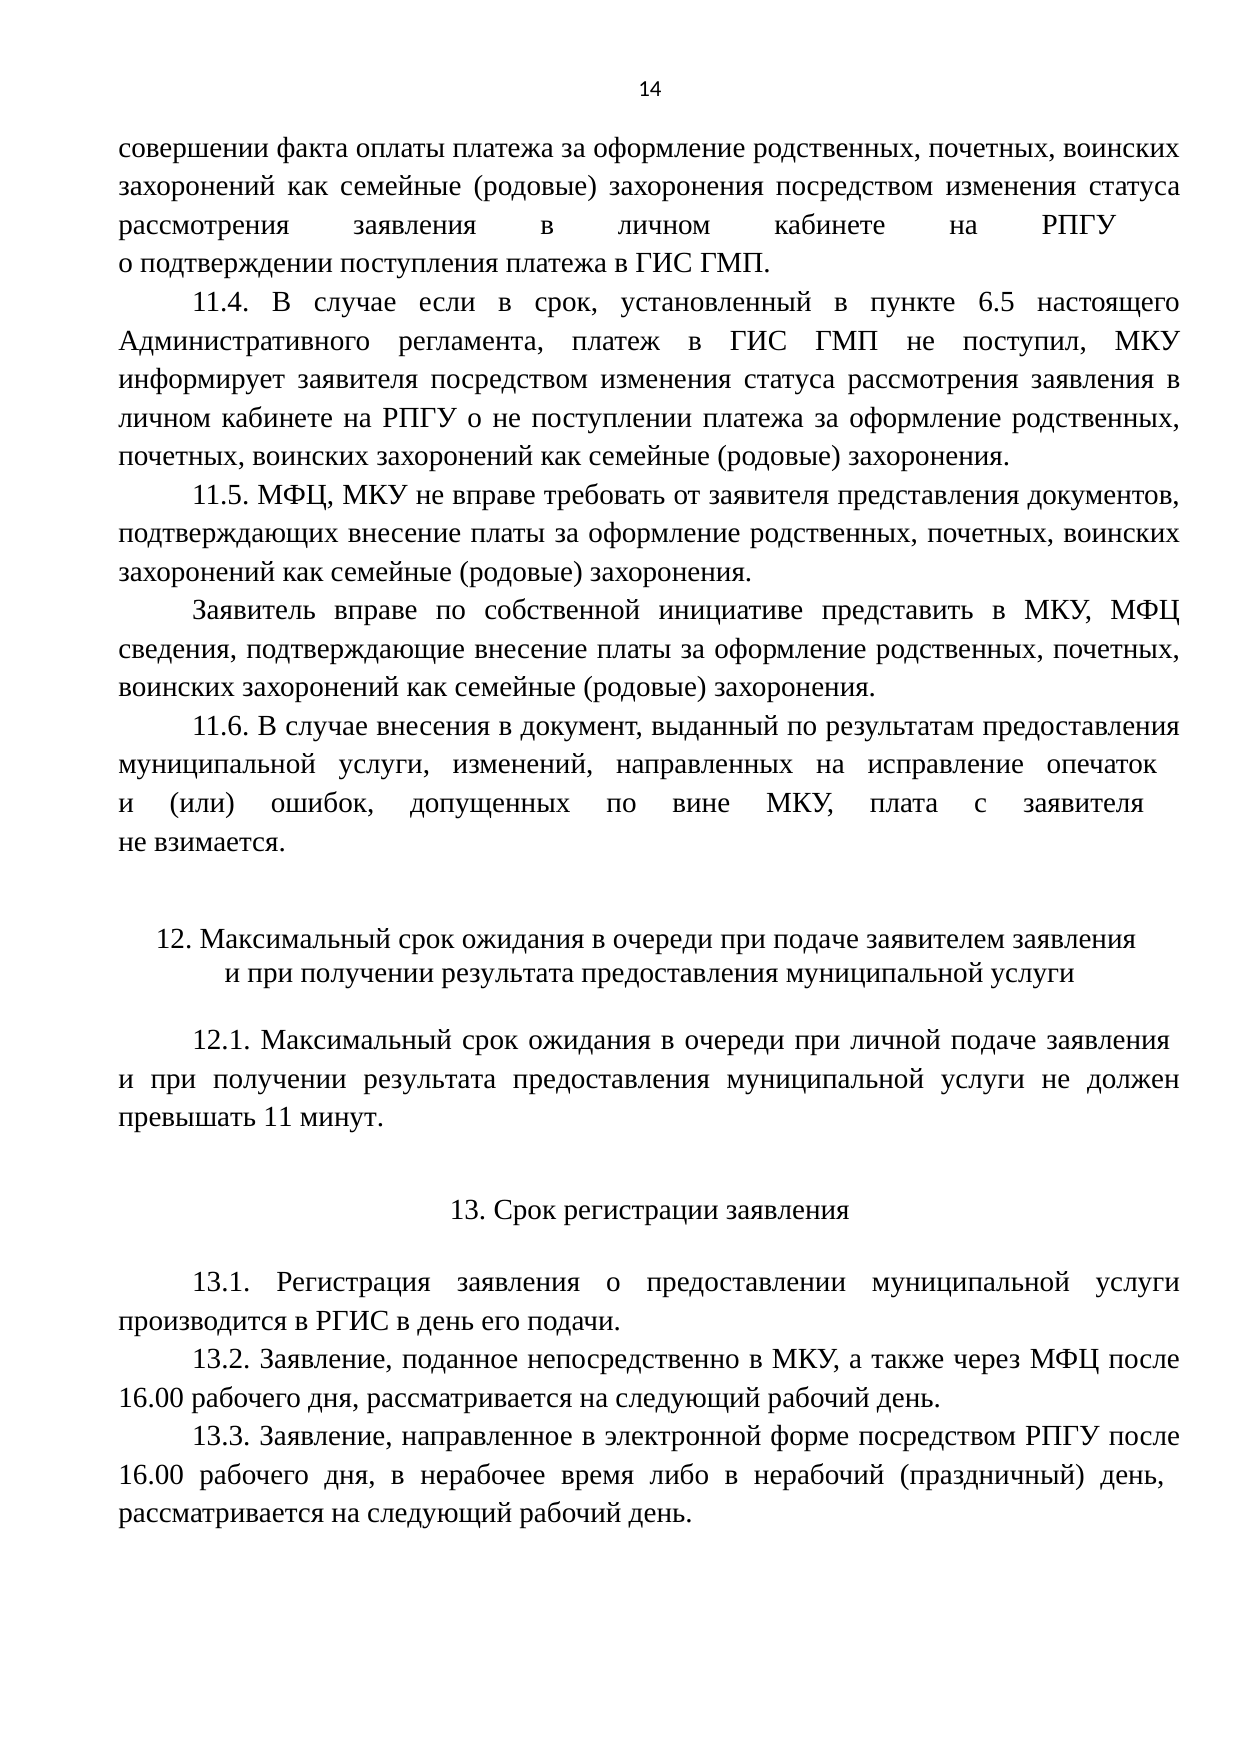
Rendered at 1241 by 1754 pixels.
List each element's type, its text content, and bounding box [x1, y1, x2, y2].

text Заявитель вправе по собственной инициативе представить в МКУ, МФЦ сведения, подтверждающие внесение платы за оформление родственных, почетных, воинских захоронений как семейные (родовые) захоронения. [118, 592, 1181, 703]
text 11.6. В случае внесения в документ, выданный по результатам предоставления муниципальной услуги, изменений, направленных на исправление опечаток и (или) ошибок, допущенных по вине МКУ, плата с заявителя не взимается. [118, 708, 1181, 857]
subtitle 13. Срок регистрации заявления [118, 1192, 1181, 1226]
text 11.5. МФЦ, МКУ не вправе требовать от заявителя представления документов, подтверждающих внесение платы за оформление родственных, почетных, воинских захоронений как семейные (родовые) захоронения. [118, 477, 1181, 587]
text 11.4. В случае если в срок, установленный в пункте 6.5 настоящего Административного регламента, платеж в ГИС ГМП не поступил, МКУ информирует заявителя посредством изменения статуса рассмотрения заявления в личном кабинете на РПГУ о не поступлении платежа за оформление родственных, почетных, воинских захоронений как семейные (родовые) захоронения. [118, 284, 1181, 472]
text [118, 130, 1181, 279]
text 13.2. Заявление, поданное непосредственно в МКУ, а также через МФЦ после 16.00 рабочего дня, рассматривается на следующий рабочий день. [118, 1341, 1181, 1413]
text 13.1. Регистрация заявления о предоставлении муниципальной услуги производится в РГИС в день его подачи. [118, 1264, 1181, 1336]
text 13.3. Заявление, направленное в электронной форме посредством РПГУ после 16.00 рабочего дня, в нерабочее время либо в нерабочий (праздничный) день, рассматривается на следующий рабочий день. [118, 1418, 1181, 1529]
list 12.1. Максимальный срок ожидания в очереди при личной подаче заявления и при получении результата предоставления муниципальной услуги не должен превышать 11 минут. [118, 1022, 1181, 1133]
subtitle 12. Максимальный срок ожидания в очереди при подаче заявителем заявления и при получении результата предоставления муниципальной услуги [118, 922, 1181, 989]
